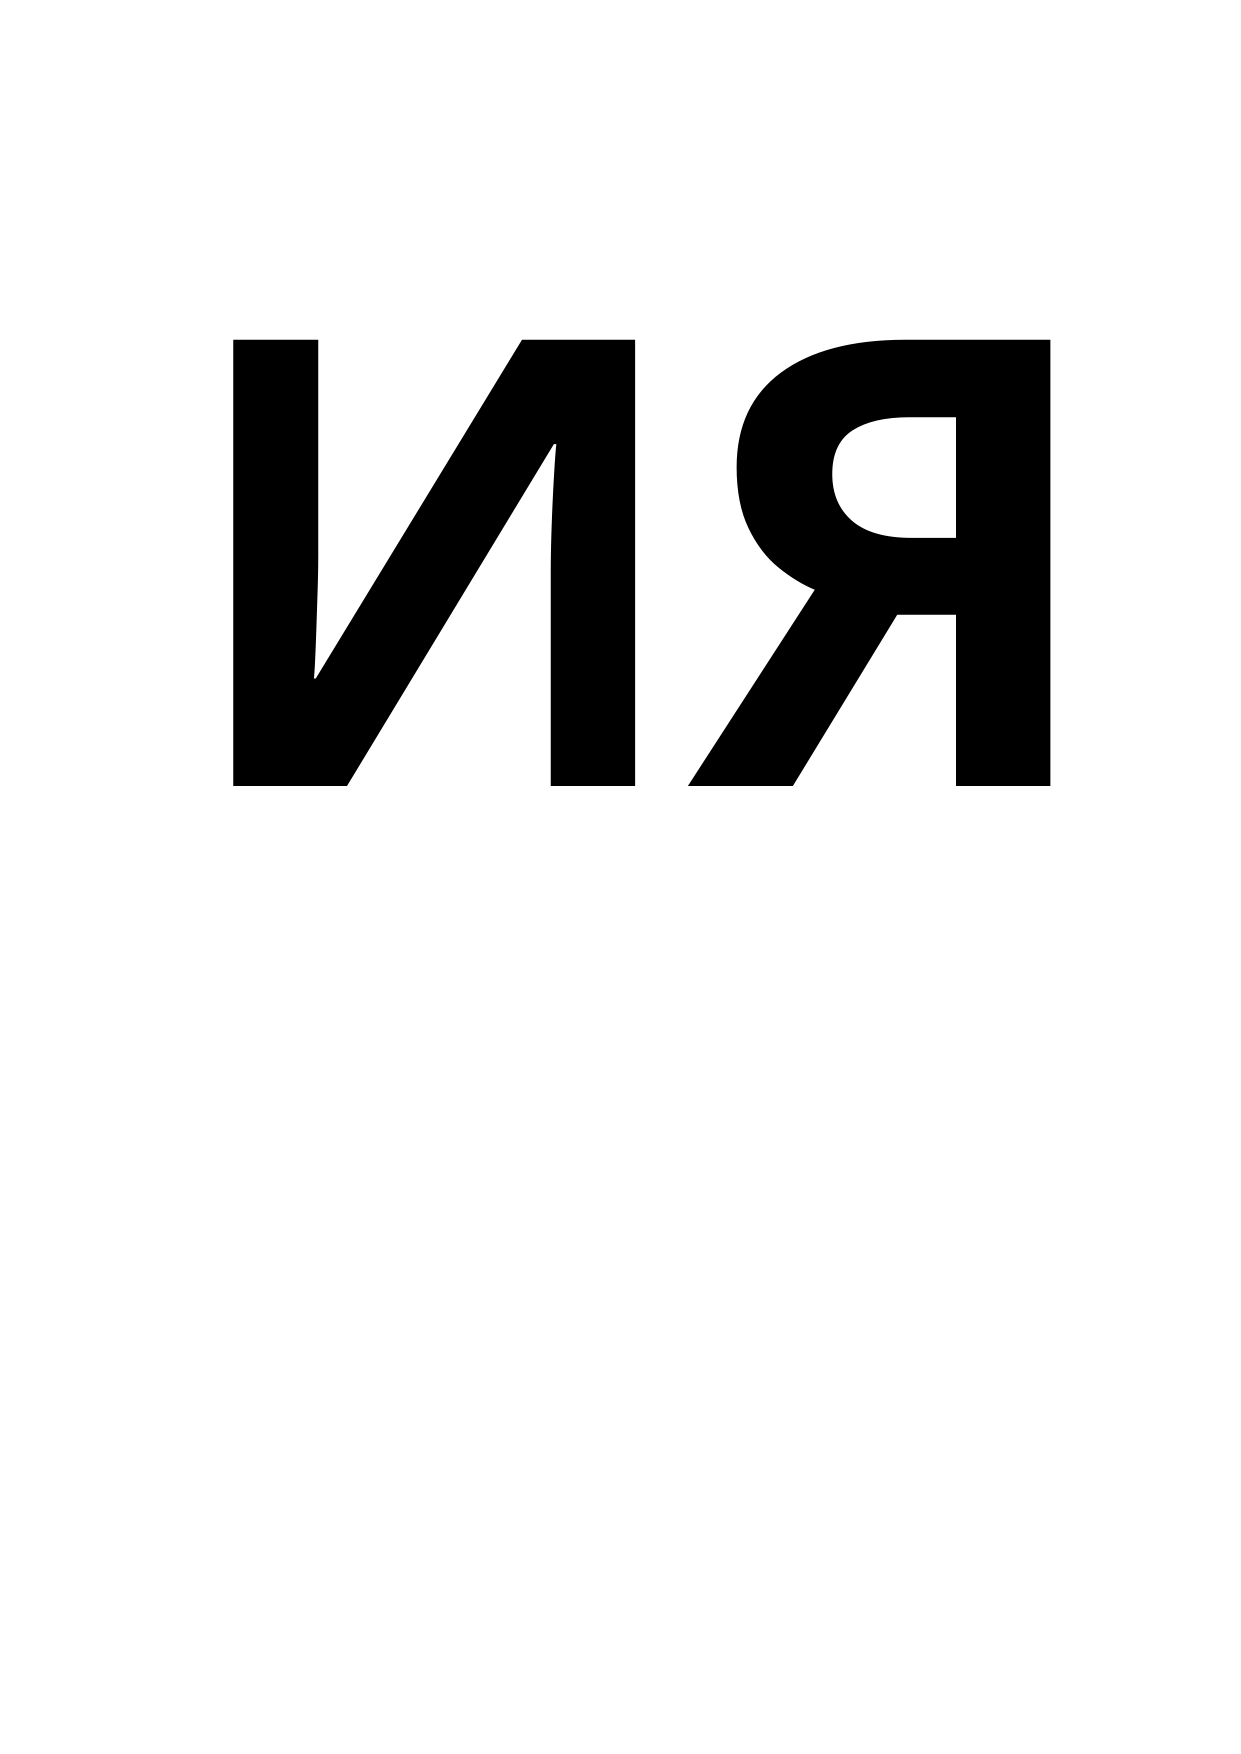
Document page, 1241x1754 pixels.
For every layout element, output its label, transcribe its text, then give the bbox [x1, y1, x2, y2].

text НИЯ [177, 118, 1152, 969]
